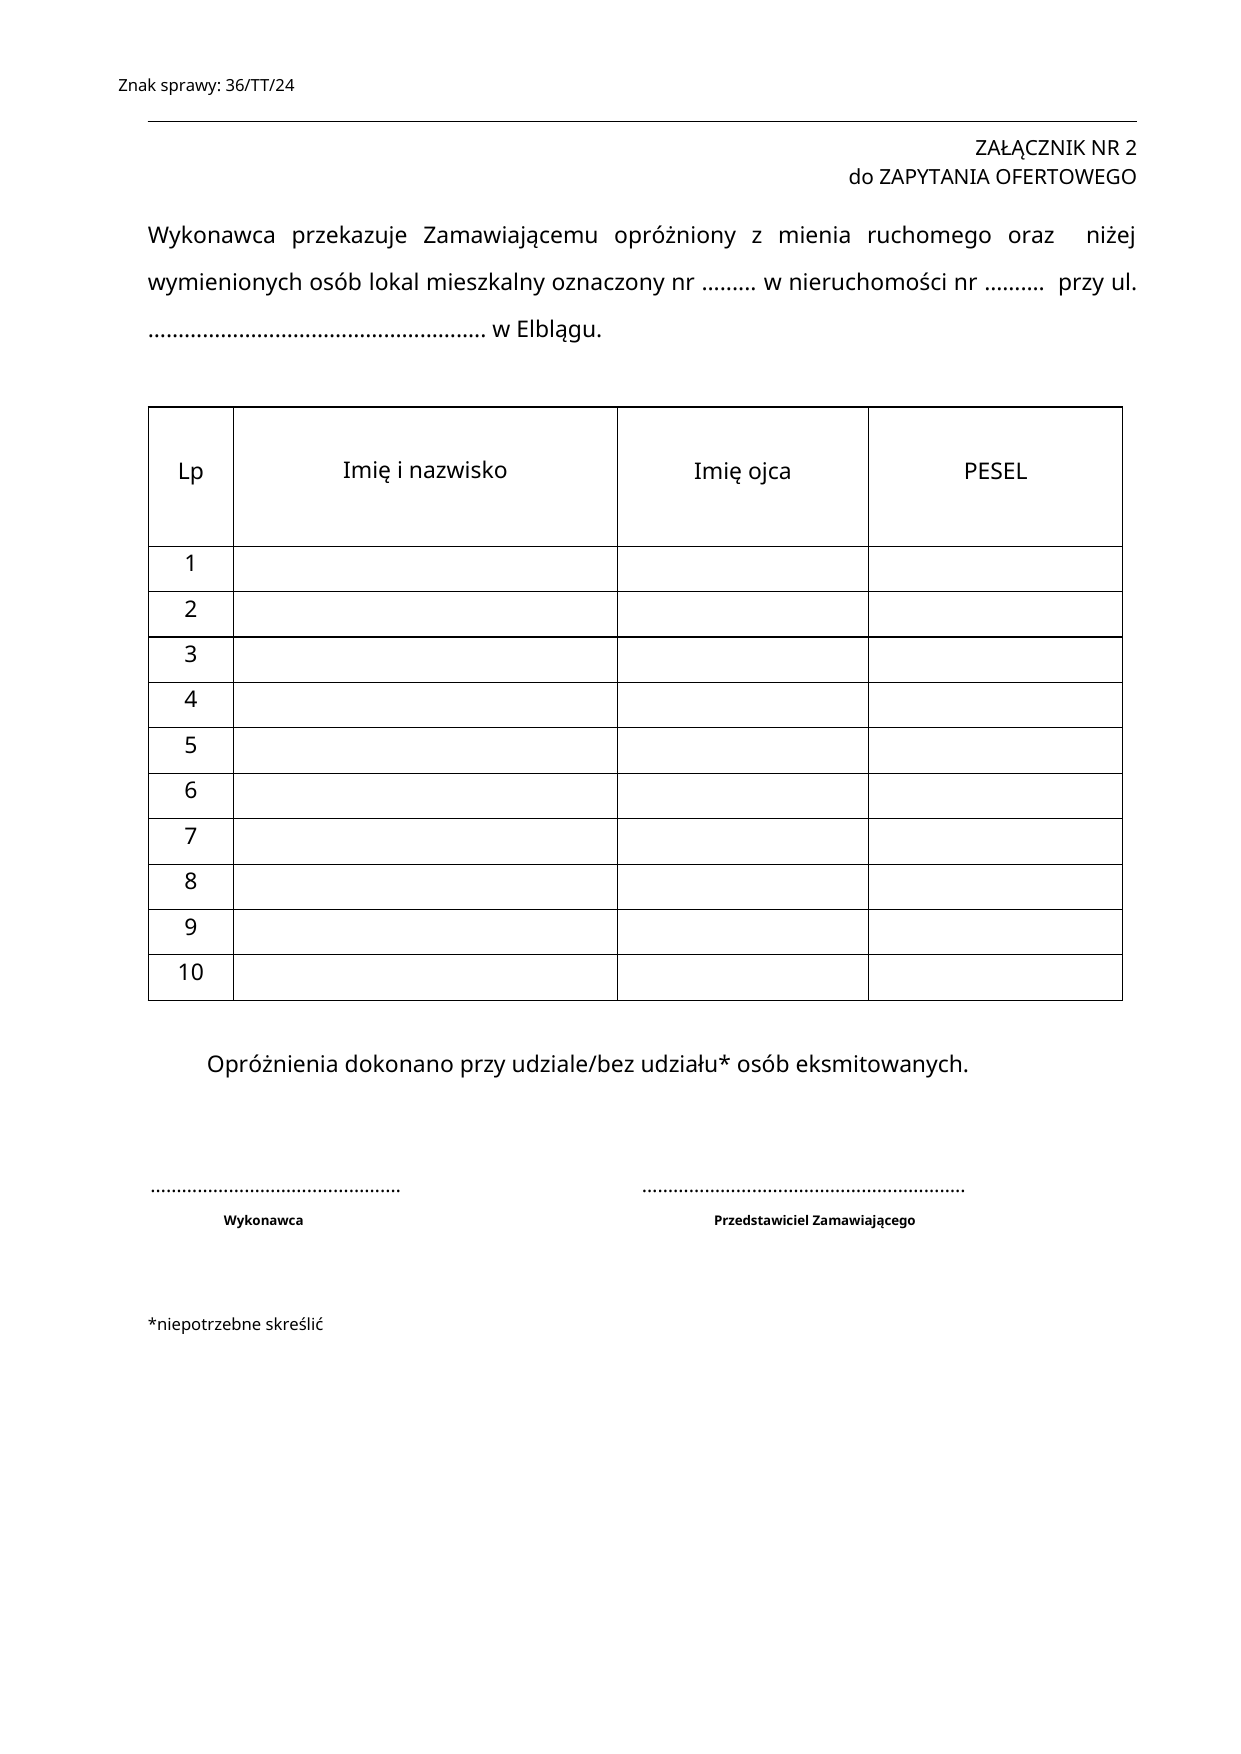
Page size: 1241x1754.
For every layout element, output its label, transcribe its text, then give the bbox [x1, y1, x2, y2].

table_cell [234, 638, 617, 682]
table_cell [234, 865, 617, 909]
table_cell 8 [149, 865, 233, 909]
table_header Imię ojca [618, 408, 868, 546]
table_cell [234, 592, 617, 636]
table_cell 1 [149, 547, 233, 591]
table_cell [869, 683, 1122, 727]
table_cell [618, 638, 868, 682]
table_cell 3 [149, 638, 233, 682]
table_cell [869, 728, 1122, 773]
table_cell [234, 728, 617, 773]
table_cell [234, 955, 617, 1000]
table_cell [869, 638, 1122, 682]
table_cell [869, 865, 1122, 909]
table_cell [234, 819, 617, 863]
table_header Lp [149, 408, 233, 546]
table_cell [618, 774, 868, 818]
table_cell [869, 547, 1122, 591]
table_cell 4 [149, 683, 233, 727]
table_cell [869, 819, 1122, 863]
table_cell 9 [149, 910, 233, 954]
text Wykonawca Przedstawiciel Zamawiającego [207, 1211, 1137, 1243]
table_cell [618, 547, 868, 591]
table_cell [618, 728, 868, 773]
table_cell [618, 819, 868, 863]
table_header PESEL [869, 408, 1122, 546]
text …………………………..………….… ………………...………………………………….. [150, 1171, 1137, 1198]
table_cell [234, 683, 617, 727]
text Wykonawca przekazuje Zamawiającemu opróżniony z mienia ruchomego oraz niżej wymienionych osób lokal mieszkalny oznaczony nr …...... w nieruchomości nr ………. przy ul. ……………………………………………….. w Elblągu. [148, 219, 1137, 344]
table_cell [869, 910, 1122, 954]
table_cell [618, 910, 868, 954]
table_cell [234, 910, 617, 954]
table_cell 6 [149, 774, 233, 818]
table_cell [869, 955, 1122, 1000]
table_header Imię i nazwisko [234, 408, 617, 546]
table_cell 10 [149, 955, 233, 1000]
text *niepotrzebne skreślić [148, 1312, 1137, 1335]
table_cell [869, 774, 1122, 818]
table_cell [618, 865, 868, 909]
table_cell [234, 547, 617, 591]
table_cell [234, 774, 617, 818]
table_cell 5 [149, 728, 233, 773]
table_cell [869, 592, 1122, 636]
table_cell [618, 592, 868, 636]
table_cell [618, 683, 868, 727]
text Opróżnienia dokonano przy udziale/bez udziału* osób eksmitowanych. [207, 1048, 1137, 1079]
table_cell 2 [149, 592, 233, 636]
table_cell 7 [149, 819, 233, 863]
table_cell [618, 955, 868, 1000]
